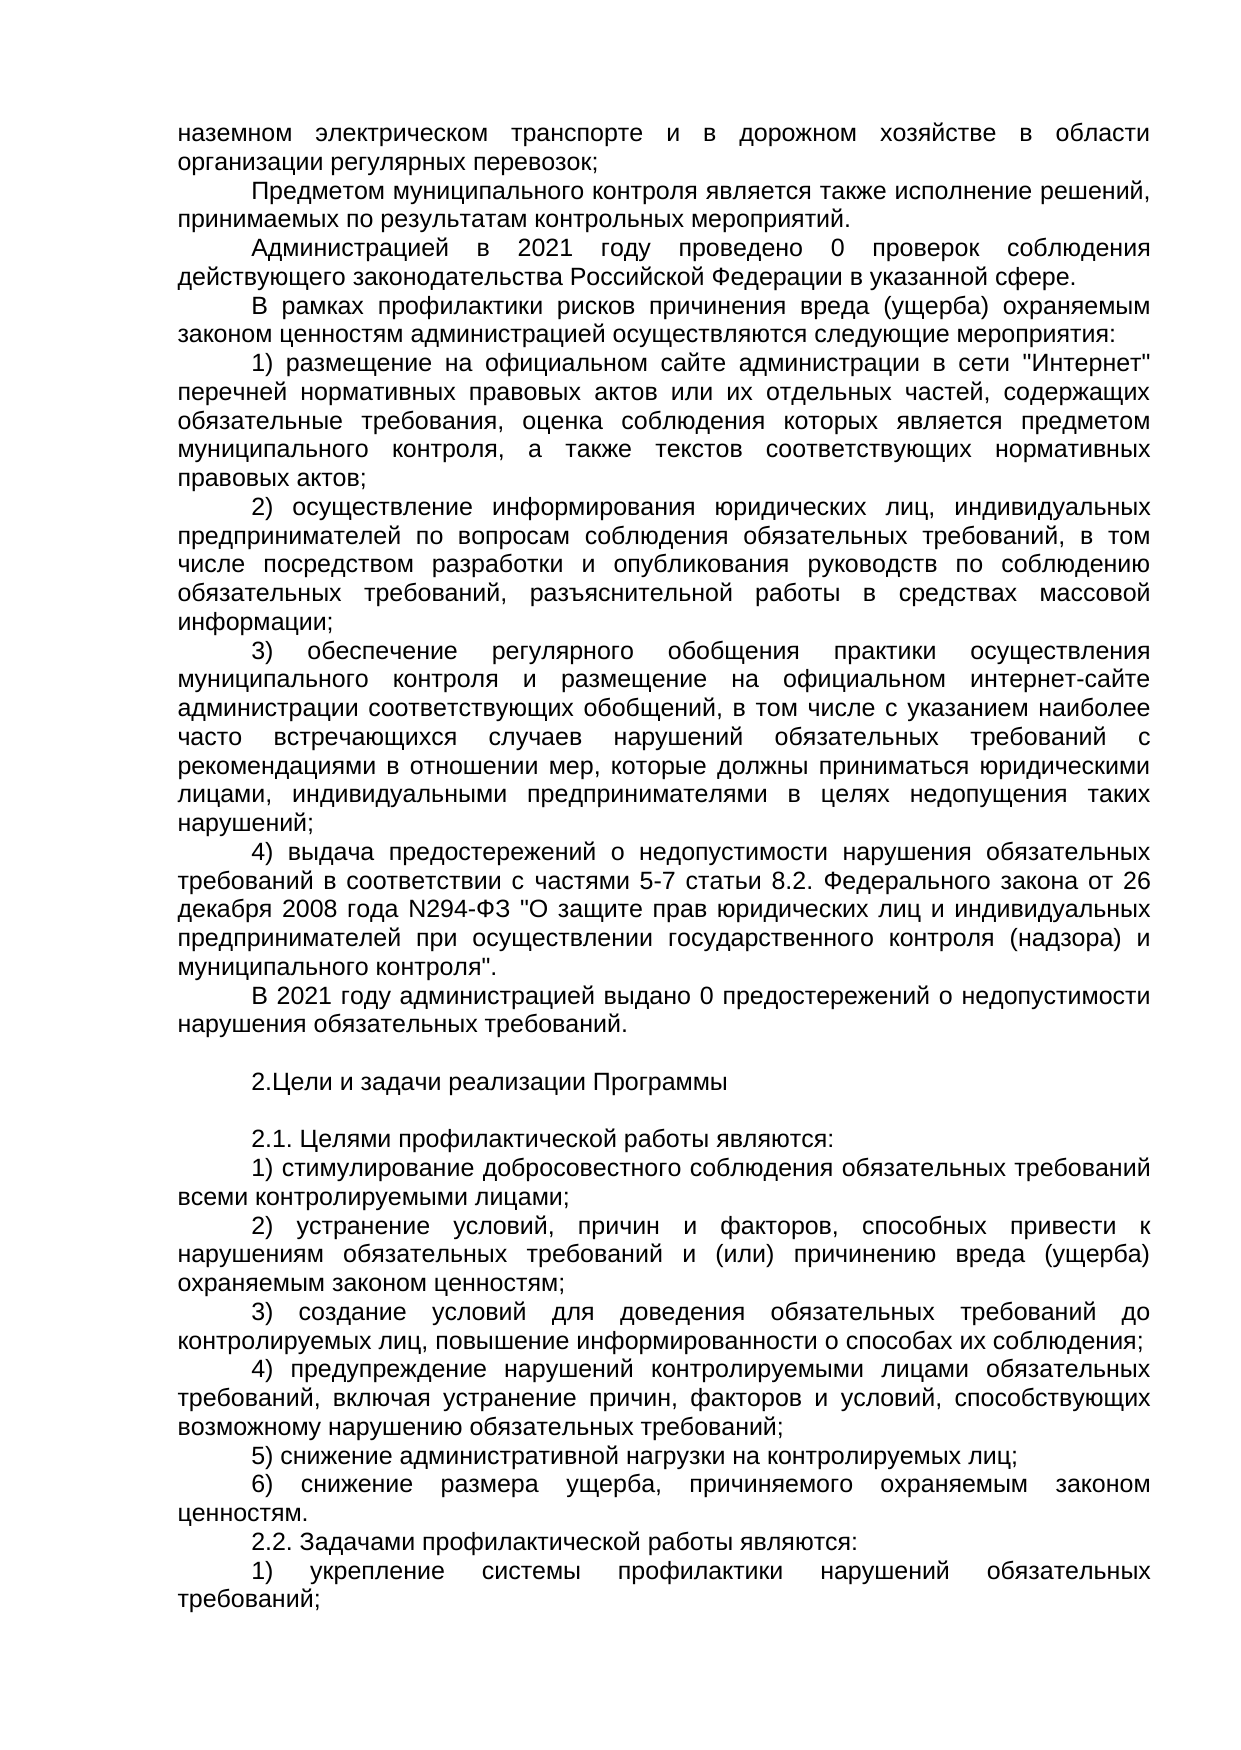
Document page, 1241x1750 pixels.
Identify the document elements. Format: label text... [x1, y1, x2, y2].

text 4) предупреждение нарушений контролируемыми лицами обязательных требований, включая устранение причин, факторов и условий, способствующих возможному нарушению обязательных требований; [177, 1354, 1152, 1441]
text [177, 118, 1152, 176]
text 2.2. Задачами профилактической работы являются: [177, 1527, 1152, 1556]
text 3) обеспечение регулярного обобщения практики осуществления муниципального контроля и размещение на официальном интернет-сайте администрации соответствующих обобщений, в том числе с указанием наиболее часто встречающихся случаев нарушений обязательных требований с рекомендациями в отношении мер, которые должны приниматься юридическими лицами, индивидуальными предпринимателями в целях недопущения таких нарушений; [177, 636, 1152, 837]
text 4) выдача предостережений о недопустимости нарушения обязательных требований в соответствии с частями 5-7 статьи 8.2. Федерального закона от 26 декабря 2008 года N294-ФЗ "О защите прав юридических лиц и индивидуальных предпринимателей при осуществлении государственного контроля (надзора) и муниципального контроля". [177, 837, 1152, 981]
text Администрацией в 2021 году проведено 0 проверок соблюдения действующего законодательства Российской Федерации в указанной сфере. [177, 233, 1152, 291]
text В рамках профилактики рисков причинения вреда (ущерба) охраняемым законом ценностям администрацией осуществляются следующие мероприятия: [177, 291, 1152, 348]
text В 2021 году администрацией выдано 0 предостережений о недопустимости нарушения обязательных требований. [177, 981, 1152, 1038]
text 2.Цели и задачи реализации Программы [177, 1067, 1152, 1096]
text 1) укрепление системы профилактики нарушений обязательных требований; [177, 1556, 1152, 1613]
text 2) осуществление информирования юридических лиц, индивидуальных предпринимателей по вопросам соблюдения обязательных требований, в том числе посредством разработки и опубликования руководств по соблюдению обязательных требований, разъяснительной работы в средствах массовой информации; [177, 492, 1152, 636]
text 5) снижение административной нагрузки на контролируемых лиц; [177, 1441, 1152, 1469]
text 2) устранение условий, причин и факторов, способных привести к нарушениям обязательных требований и (или) причинению вреда (ущерба) охраняемым законом ценностям; [177, 1211, 1152, 1297]
text 2.1. Целями профилактической работы являются: [177, 1124, 1152, 1153]
text 3) создание условий для доведения обязательных требований до контролируемых лиц, повышение информированности о способах их соблюдения; [177, 1297, 1152, 1354]
text 1) размещение на официальном сайте администрации в сети "Интернет" перечней нормативных правовых актов или их отдельных частей, содержащих обязательные требования, оценка соблюдения которых является предметом муниципального контроля, а также текстов соответствующих нормативных правовых актов; [177, 348, 1152, 492]
text 6) снижение размера ущерба, причиняемого охраняемым законом ценностям. [177, 1469, 1152, 1527]
text Предметом муниципального контроля является также исполнение решений, принимаемых по результатам контрольных мероприятий. [177, 176, 1152, 233]
text 1) стимулирование добросовестного соблюдения обязательных требований всеми контролируемыми лицами; [177, 1153, 1152, 1211]
